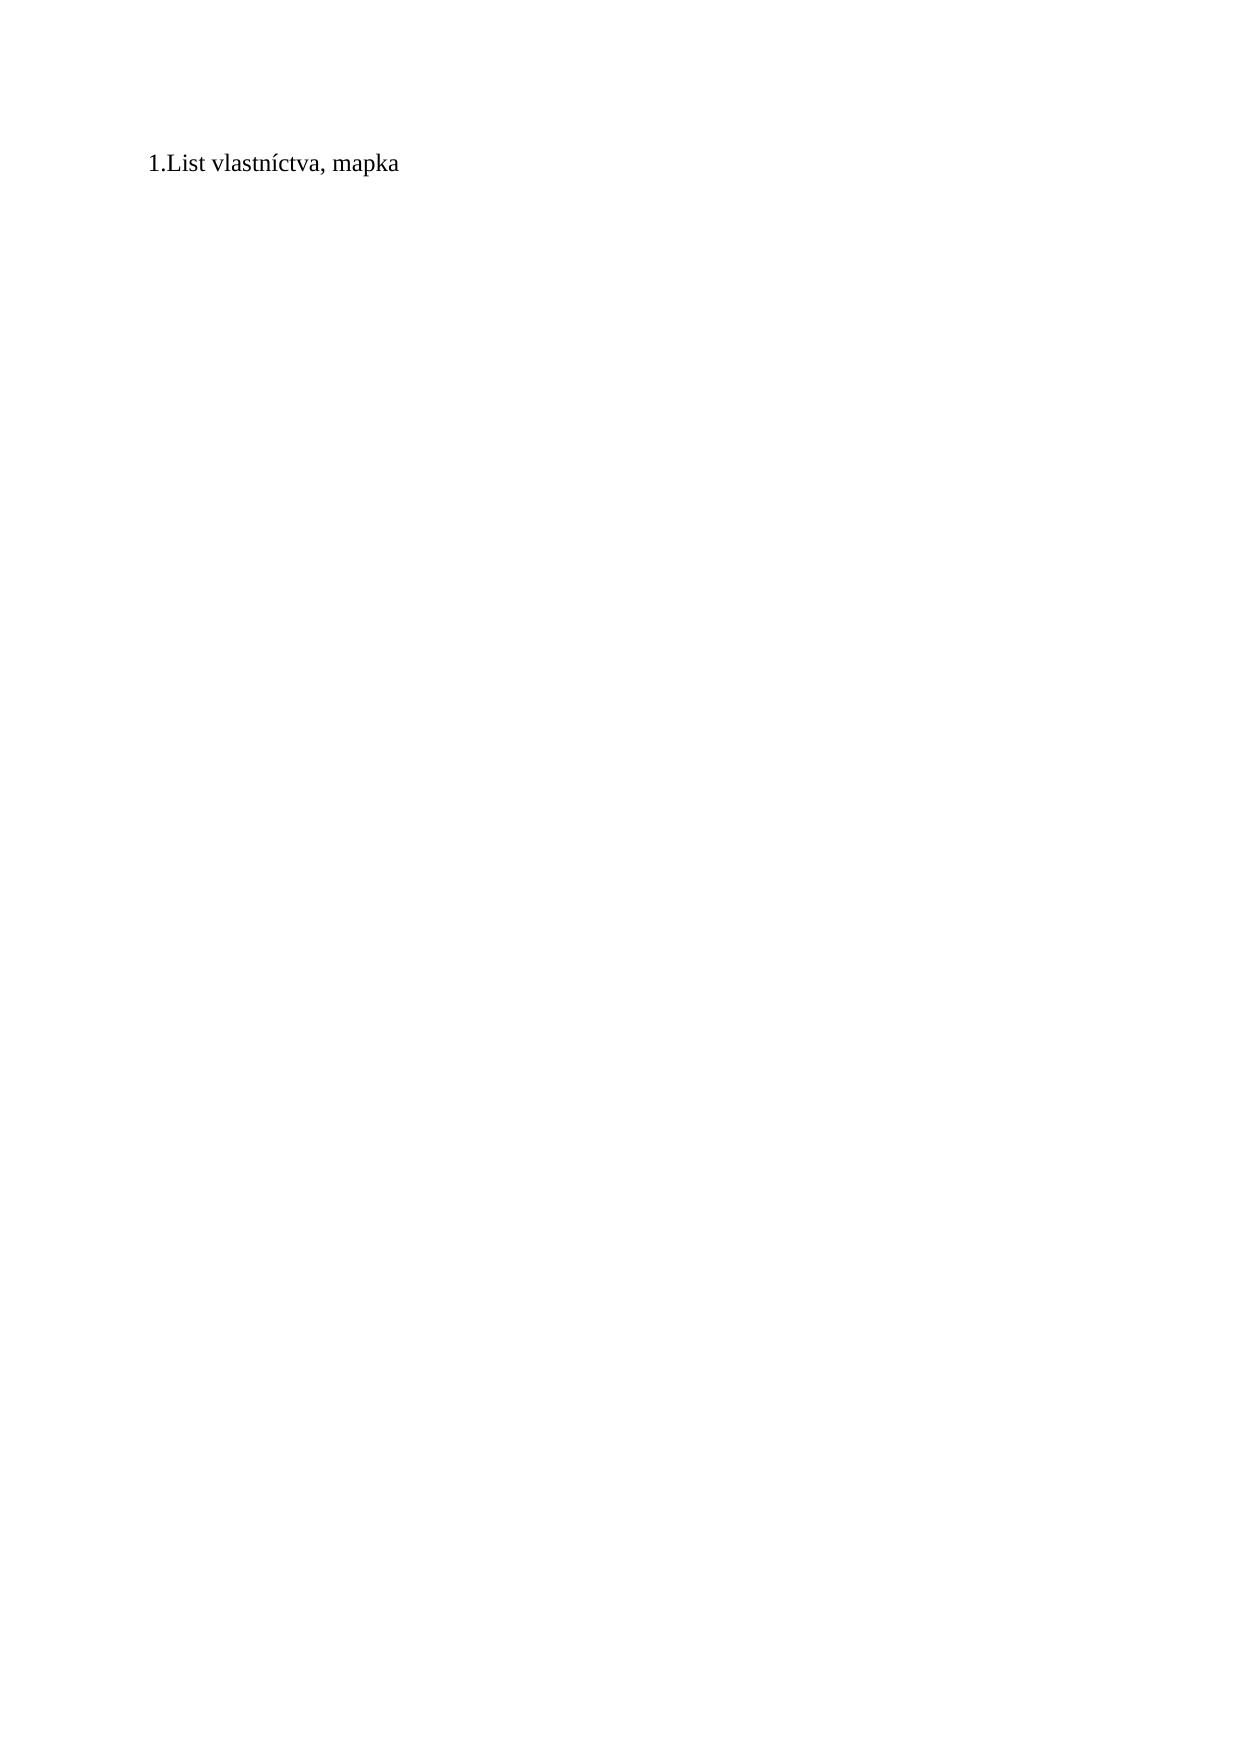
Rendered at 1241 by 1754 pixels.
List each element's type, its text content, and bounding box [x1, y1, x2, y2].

text 1.List vlastníctva, mapka [148, 148, 1093, 176]
